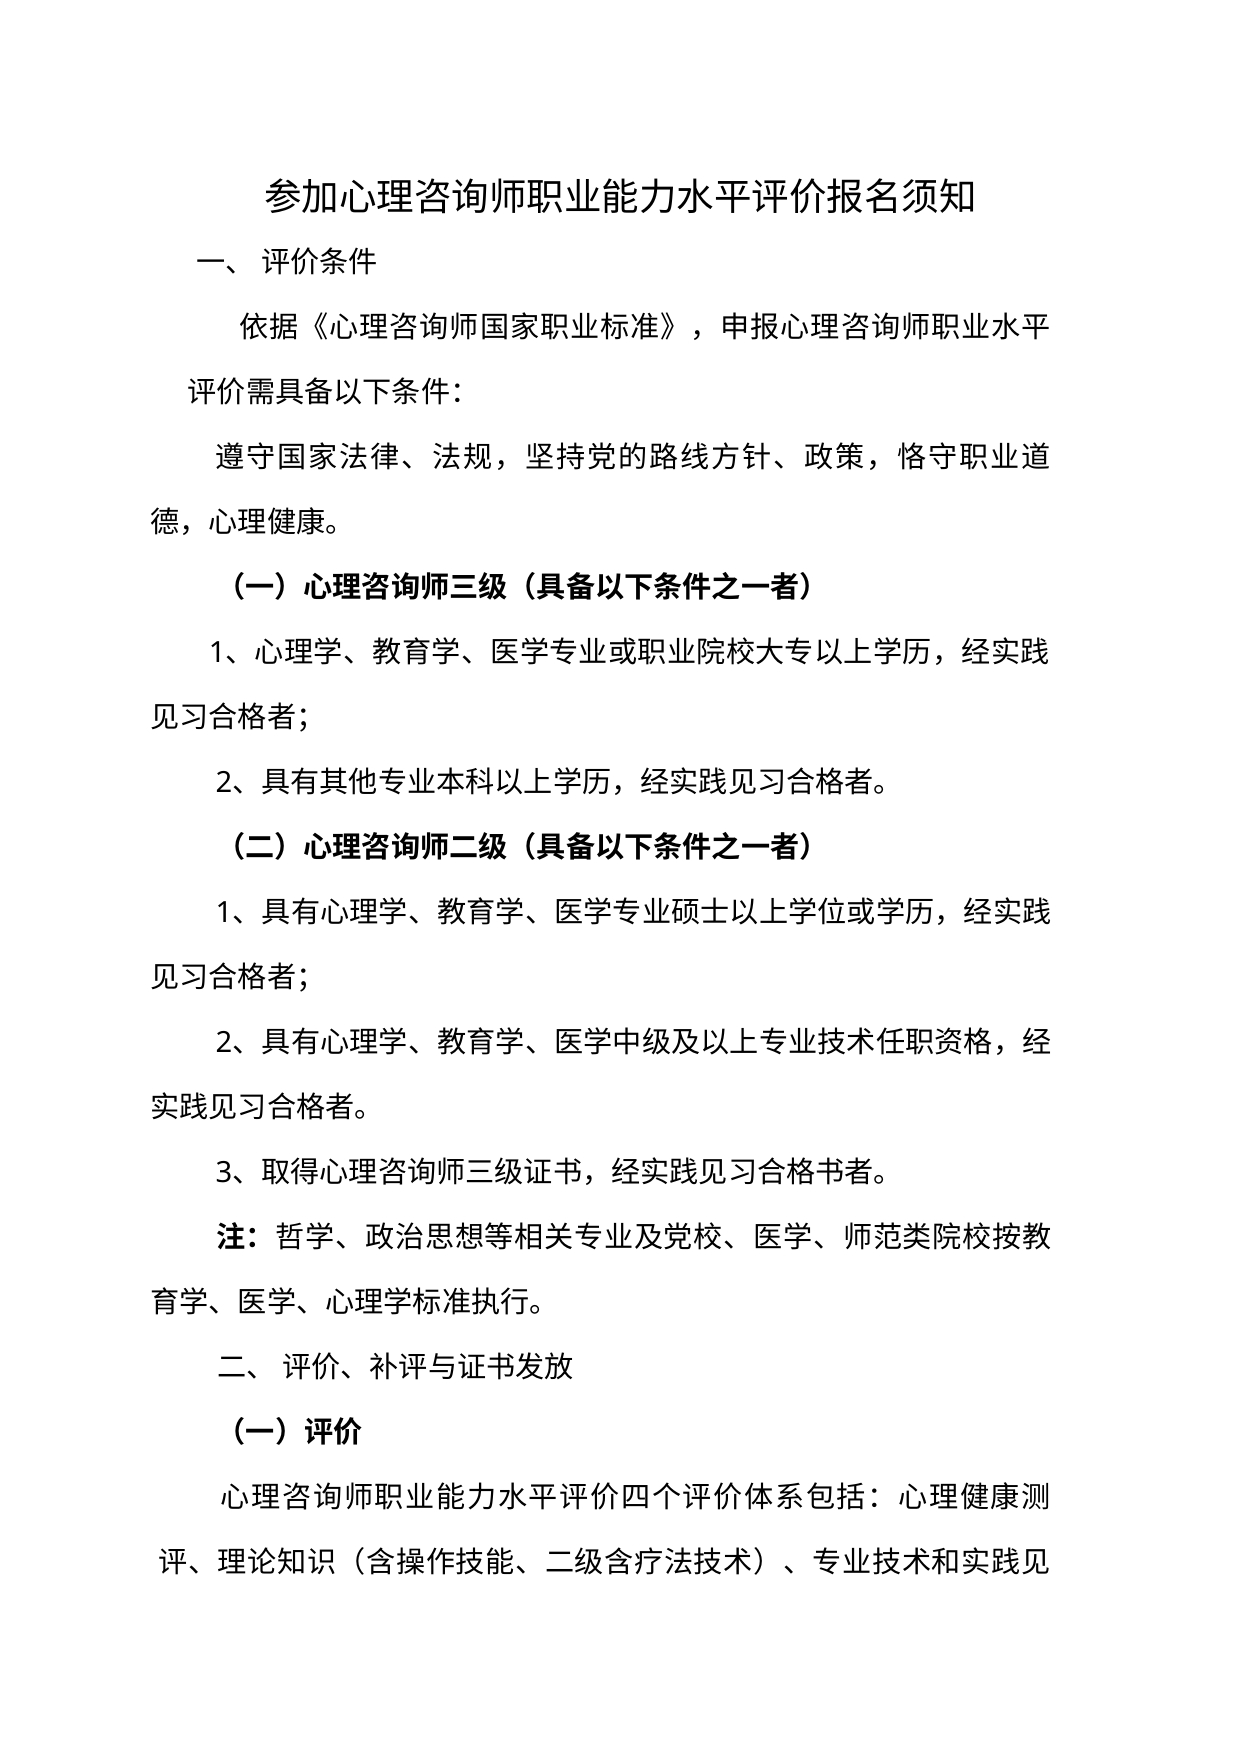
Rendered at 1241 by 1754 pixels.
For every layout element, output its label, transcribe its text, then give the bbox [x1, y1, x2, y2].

text 参加心理咨询师职业能力水平评价报名须知 [187, 162, 1053, 227]
text 1、具有心理学、教育学、医学专业硕士以上学位或学历，经实践见习合格者； [150, 877, 1053, 1007]
text 依据《心理咨询师国家职业标准》，申报心理咨询师职业水平评价需具备以下条件： [187, 292, 1053, 422]
text 注：哲学、政治思想等相关专业及党校、医学、师范类院校按教育学、医学、心理学标准执行。 [150, 1202, 1053, 1332]
text 二、 评价、补评与证书发放 [158, 1332, 1053, 1397]
text 2、具有其他专业本科以上学历，经实践见习合格者。 [150, 747, 1053, 812]
text 3、取得心理咨询师三级证书，经实践见习合格书者。 [150, 1137, 1053, 1202]
text 一、 评价条件 [187, 227, 1053, 292]
text （一）评价 [158, 1397, 1053, 1462]
text 1、心理学、教育学、医学专业或职业院校大专以上学历，经实践见习合格者； [150, 617, 1053, 747]
text （一）心理咨询师三级（具备以下条件之一者） [150, 552, 1053, 617]
text （二）心理咨询师二级（具备以下条件之一者） [150, 812, 1053, 877]
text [158, 1462, 1053, 1592]
text 遵守国家法律、法规，坚持党的路线方针、政策，恪守职业道德，心理健康。 [150, 422, 1053, 552]
text 2、具有心理学、教育学、医学中级及以上专业技术任职资格，经实践见习合格者。 [150, 1007, 1053, 1137]
